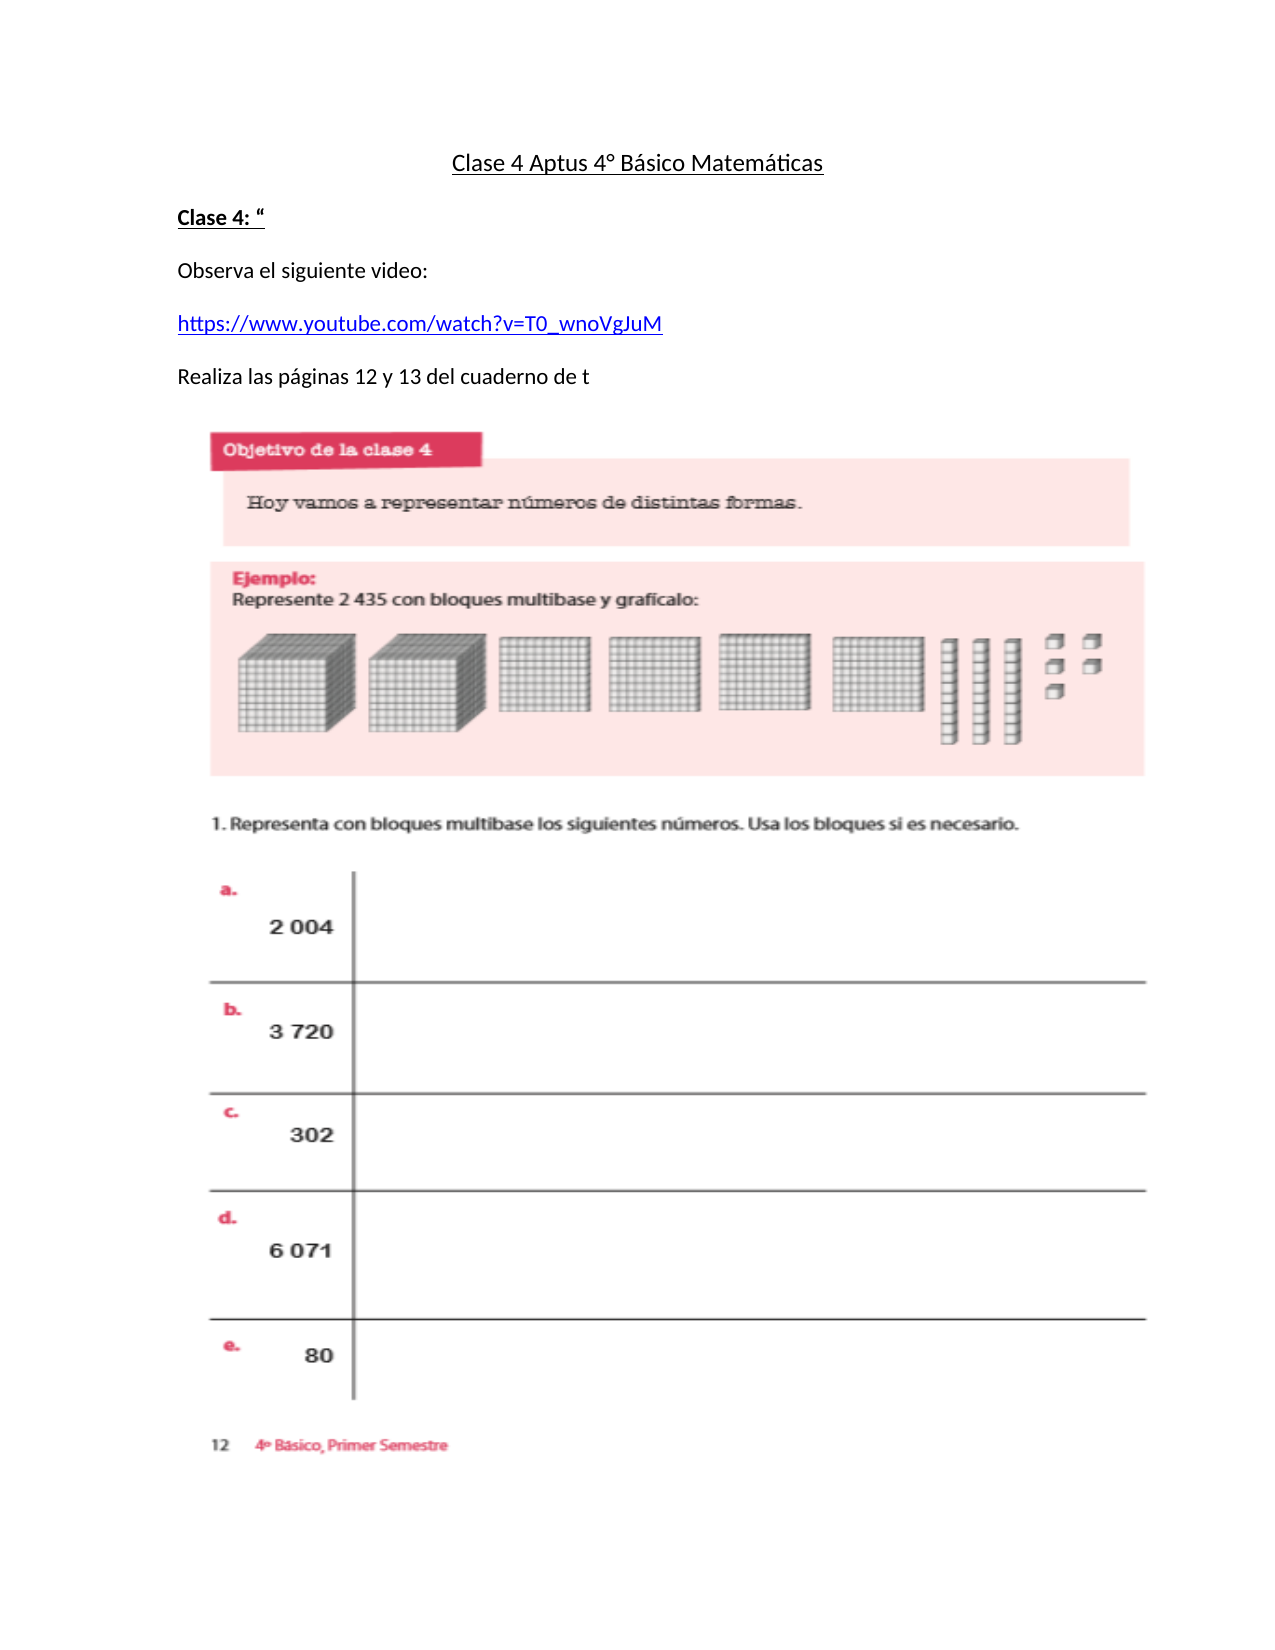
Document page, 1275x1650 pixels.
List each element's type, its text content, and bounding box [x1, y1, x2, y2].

picture [177, 415, 1198, 1466]
text Realiza las páginas 12 y 13 del cuaderno de t [177, 362, 1098, 391]
text https://www.youtube.com/watch?v=T0_wnoVgJuM [177, 309, 1098, 337]
text Clase 4: “ [177, 203, 1098, 231]
text Observa el siguiente video: [177, 256, 1098, 284]
text Clase 4 Aptus 4° Básico Matemáticas [177, 148, 1098, 178]
